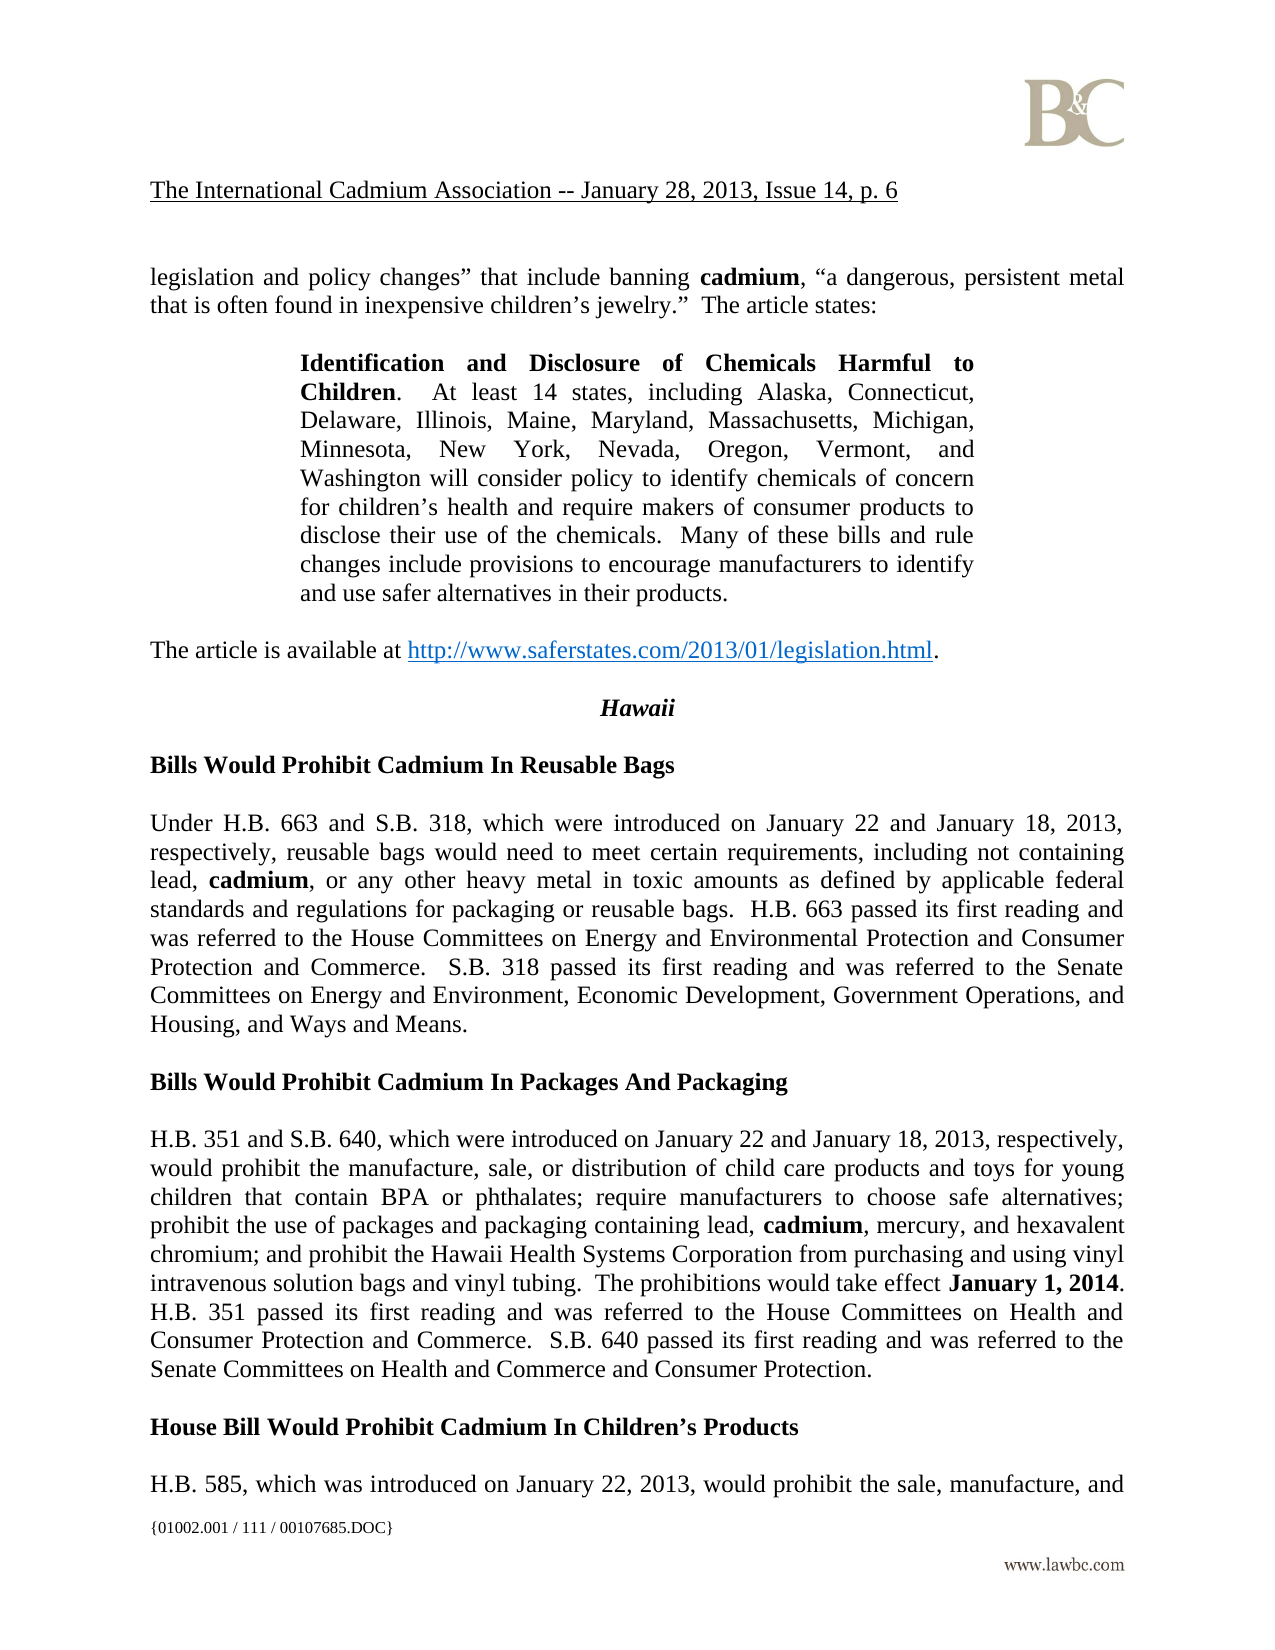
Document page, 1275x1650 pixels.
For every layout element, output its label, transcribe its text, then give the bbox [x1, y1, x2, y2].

text Bills Would Prohibit Cadmium In Packages And Packaging [150, 1067, 1125, 1096]
text Under H.B. 663 and S.B. 318, which were introduced on January 22 and January 18, 2013, respectively, reusable bags would need to meet certain requirements, including not containing lead, cadmium, or any other heavy metal in toxic amounts as defined by applicable federal standards and regulations for packaging or reusable bags. H.B. 663 passed its first reading and was referred to the House Committees on Energy and Environmental Protection and Consumer Protection and Commerce. S.B. 318 passed its first reading and was referred to the Senate Committees on Energy and Environment, Economic Development, Government Operations, and Housing, and Ways and Means. [150, 808, 1125, 1038]
picture [1000, 1555, 1125, 1575]
text Identification and Disclosure of Chemicals Harmful to Children. At least 14 states, including Alaska, Connecticut, Delaware, Illinois, Maine, Maryland, Massachusetts, Michigan, Minnesota, New York, Nevada, Oregon, Vermont, and Washington will consider policy to identify chemicals of concern for children’s health and require makers of consumer products to disclose their use of the chemicals. Many of these bills and rule changes include provisions to encourage manufacturers to identify and use safer alternatives in their products. [300, 348, 975, 607]
text Hawaii [150, 693, 1125, 722]
picture [1023, 75, 1125, 147]
text Bills Would Prohibit Cadmium In Reusable Bags [150, 751, 1125, 779]
text H.B. 351 and S.B. 640, which were introduced on January 22 and January 18, 2013, respectively, would prohibit the manufacture, sale, or distribution of child care products and toys for young children that contain BPA or phthalates; require manufacturers to choose safe alternatives; prohibit the use of packages and packaging containing lead, cadmium, mercury, and hexavalent chromium; and prohibit the Hawaii Health Systems Corporation from purchasing and using vinyl intravenous solution bags and vinyl tubing. The prohibitions would take effect January 1, 2014. H.B. 351 passed its first reading and was referred to the House Committees on Health and Consumer Protection and Commerce. S.B. 640 passed its first reading and was referred to the Senate Committees on Health and Commerce and Consumer Protection. [150, 1124, 1125, 1383]
text The article is available at http://www.saferstates.com/2013/01/legislation.html. [150, 636, 1125, 664]
text House Bill Would Prohibit Cadmium In Children’s Products [150, 1412, 1125, 1441]
